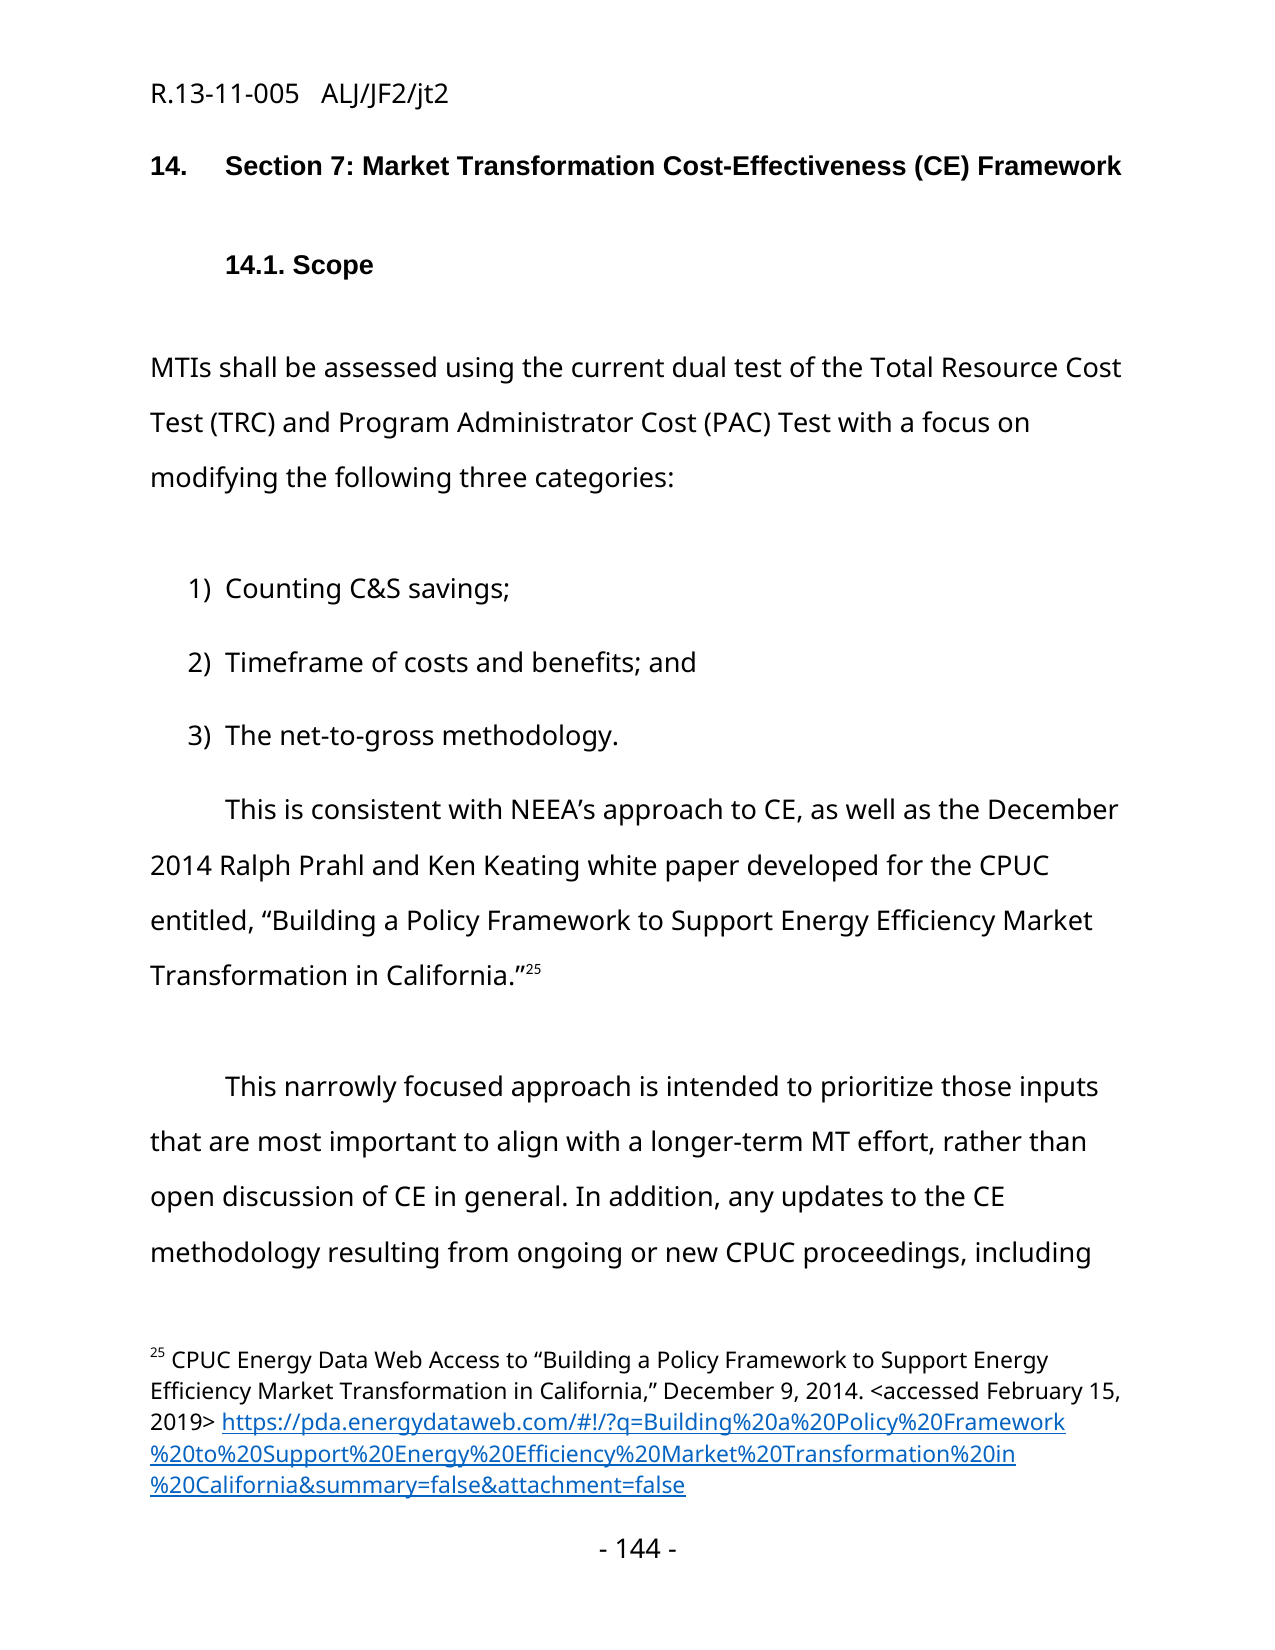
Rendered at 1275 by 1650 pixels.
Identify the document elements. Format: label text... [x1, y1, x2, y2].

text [150, 1067, 1125, 1270]
list The net-to-gross methodology. [187, 717, 1125, 791]
list Counting C&S savings; [187, 569, 1125, 643]
subtitle Scope [225, 249, 1125, 280]
list Timeframe of costs and benefits; and [187, 643, 1125, 717]
text This is consistent with NEEA’s approach to CE, as well as the December 2014 Ralph Prahl and Ken Keating white paper developed for the CPUC entitled, “Building a Policy Framework to Support Energy Efficiency Market Transformation in California.” [150, 791, 1125, 993]
subtitle Section 7: Market Transformation Cost-Effectiveness (CE) Framework [150, 150, 1125, 181]
text MTIs shall be assessed using the current dual test of the Total Resource Cost Test (TRC) and Program Administrator Cost (PAC) Test with a focus on modifying the following three categories: [150, 293, 1125, 496]
